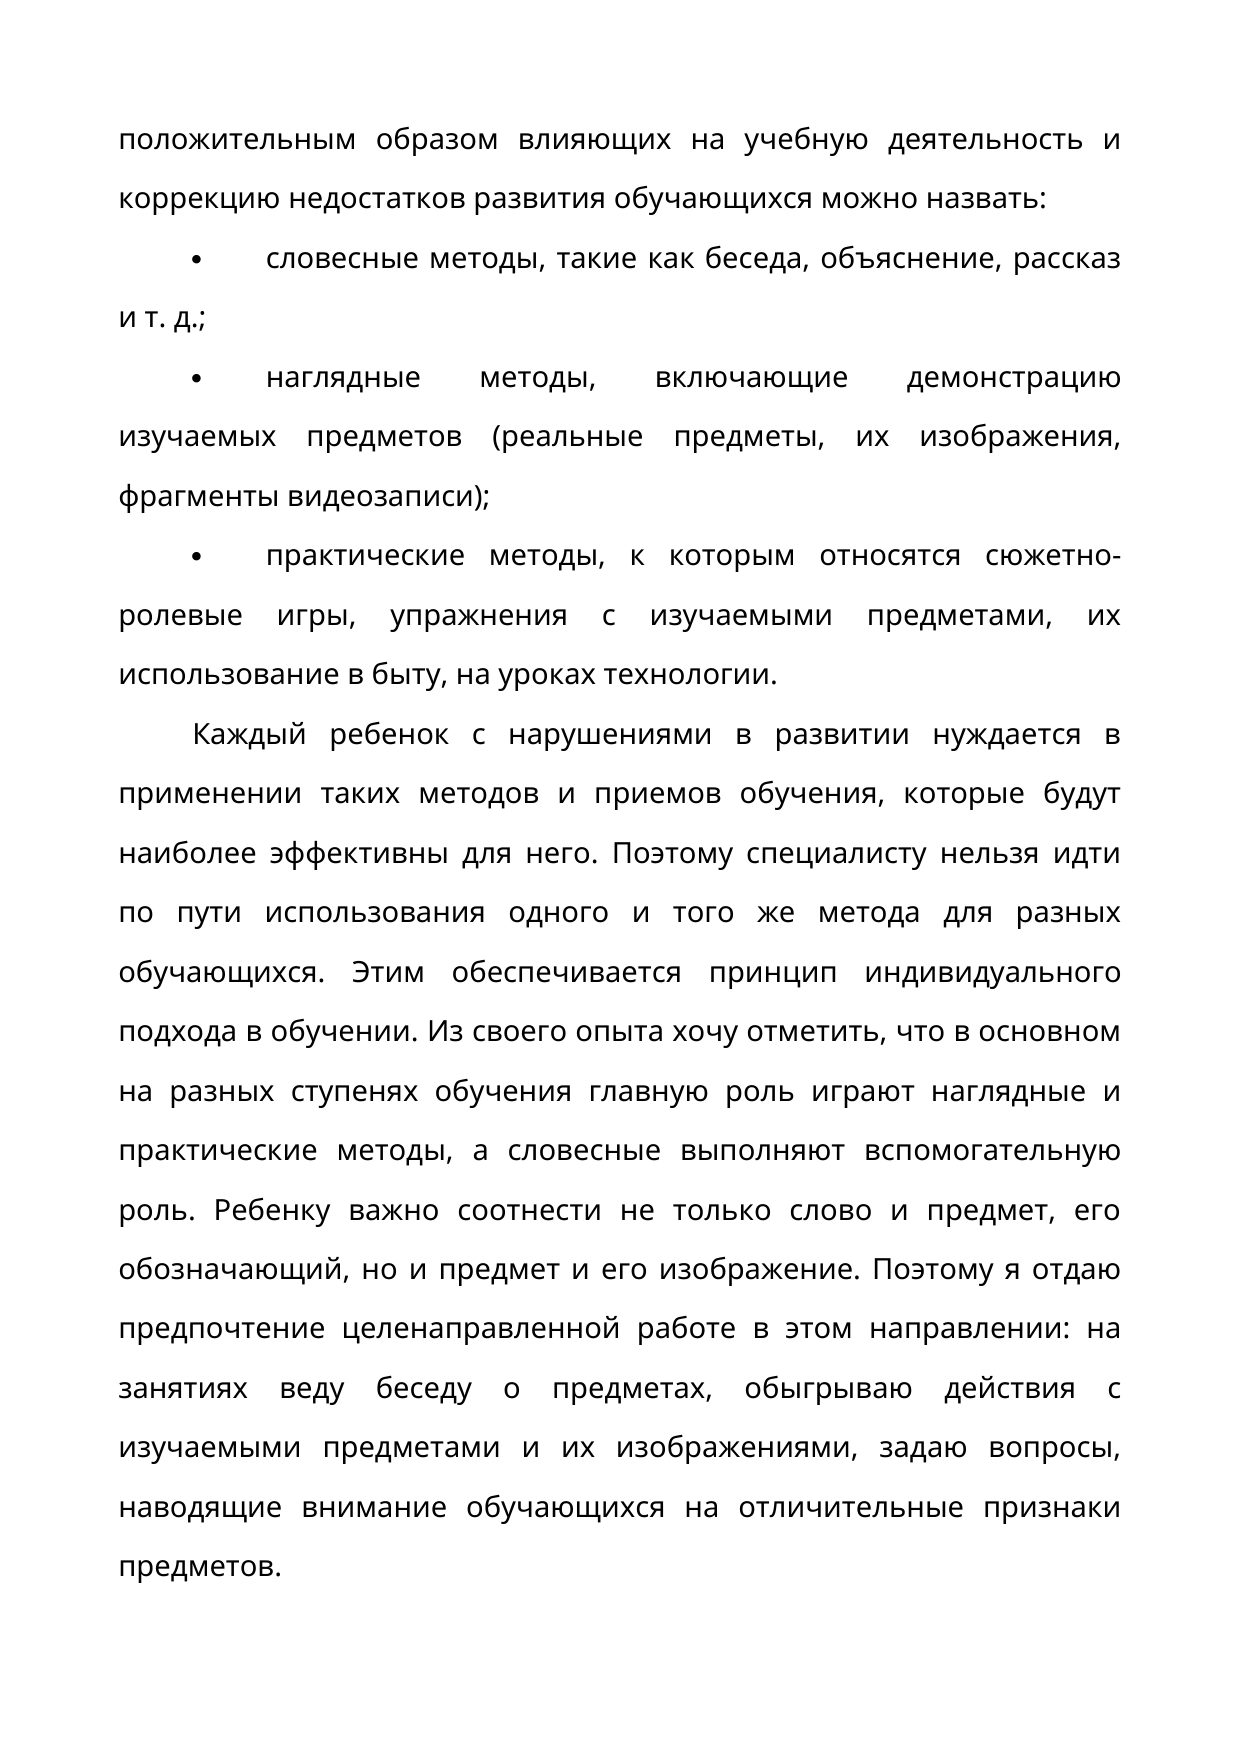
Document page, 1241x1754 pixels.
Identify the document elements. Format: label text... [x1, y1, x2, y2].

text Каждый ребенок с нарушениями в развитии нуждается в применении таких методов и приемов обучения, которые будут наиболее эффективны для него. Поэтому специалисту нельзя идти по пути использования одного и того же метода для разных обучающихся. Этим обеспечивается принцип индивидуального подхода в обучении. Из своего опыта хочу отметить, что в основном на разных ступенях обучения главную роль играют наглядные и практические методы, а словесные выполняют вспомогательную роль. Ребенку важно соотнести не только слово и предмет, его обозначающий, но и предмет и его изображение. Поэтому я отдаю предпочтение целенаправленной работе в этом направлении: на занятиях веду беседу о предметах, обыгрываю действия с изучаемыми предметами и их изображениями, задаю вопросы, наводящие внимание обучающихся на отличительные признаки предметов. [118, 713, 1122, 1585]
list практические методы, к которым относятся сюжетно-ролевые игры, упражнения с изучаемыми предметами, их использование в быту, на уроках технологии. [118, 534, 1122, 693]
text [118, 118, 1122, 217]
list наглядные методы, включающие демонстрацию изучаемых предметов (реальные предметы, их изображения, фрагменты видеозаписи); [118, 356, 1122, 515]
list словесные методы, такие как беседа, объяснение, рассказ и т. д.; [118, 237, 1122, 336]
